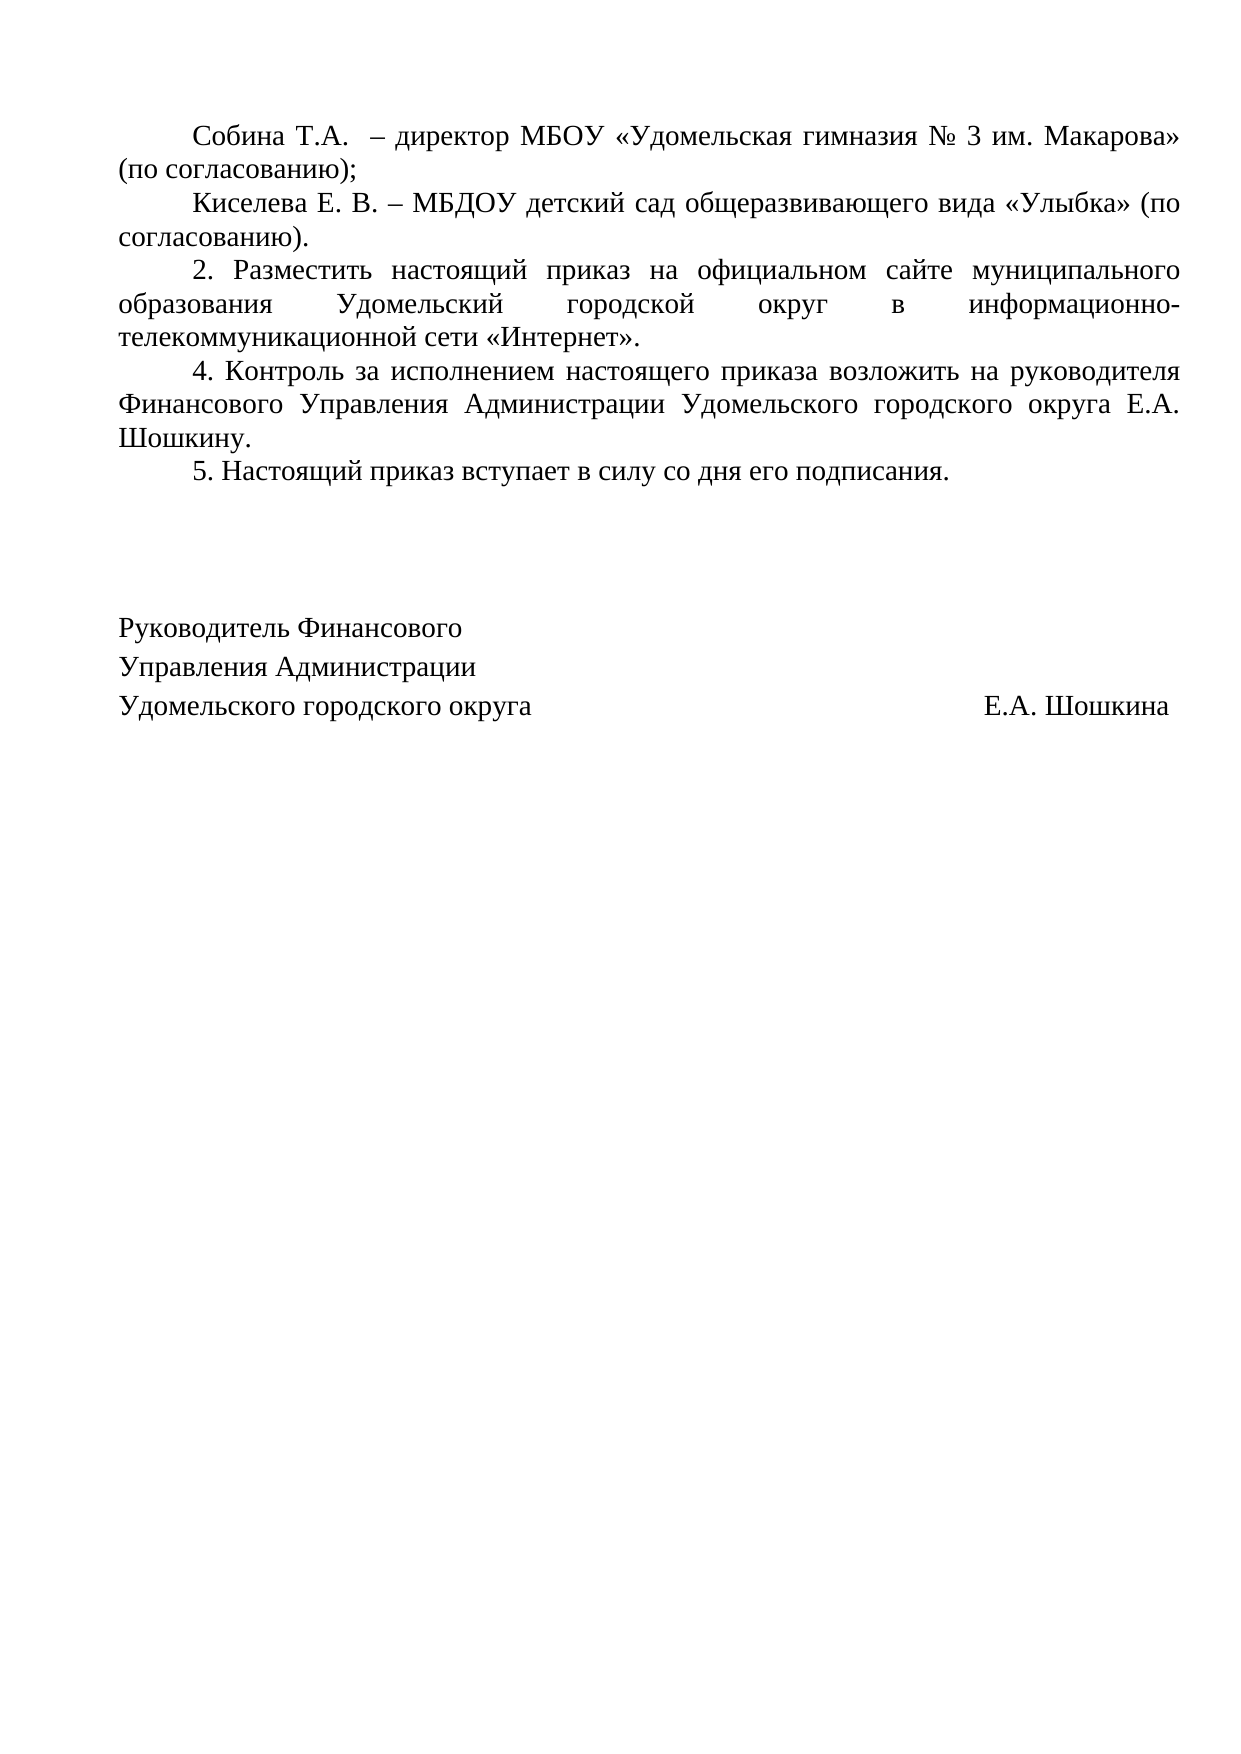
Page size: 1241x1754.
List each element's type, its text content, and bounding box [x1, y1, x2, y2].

text 5. Настоящий приказ вступает в силу со дня его подписания. [118, 453, 1181, 487]
text Управления Администрации [118, 649, 1181, 683]
text Руководитель Финансового [118, 611, 1181, 644]
text Собина Т.А. – директор МБОУ «Удомельская гимназия № 3 им. Макарова» (по согласованию); [118, 118, 1181, 185]
text 2. Разместить настоящий приказ на официальном сайте муниципального образования Удомельский городской округ в информационно-телекоммуникационной сети «Интернет». [118, 252, 1181, 353]
text 4. Контроль за исполнением настоящего приказа возложить на руководителя Финансового Управления Администрации Удомельского городского округа Е.А. Шошкину. [118, 353, 1181, 453]
text Киселева Е. В. – МБДОУ детский сад общеразвивающего вида «Улыбка» (по согласованию). [118, 185, 1181, 252]
text Удомельского городского округа Е.А. Шошкина [118, 688, 1181, 721]
